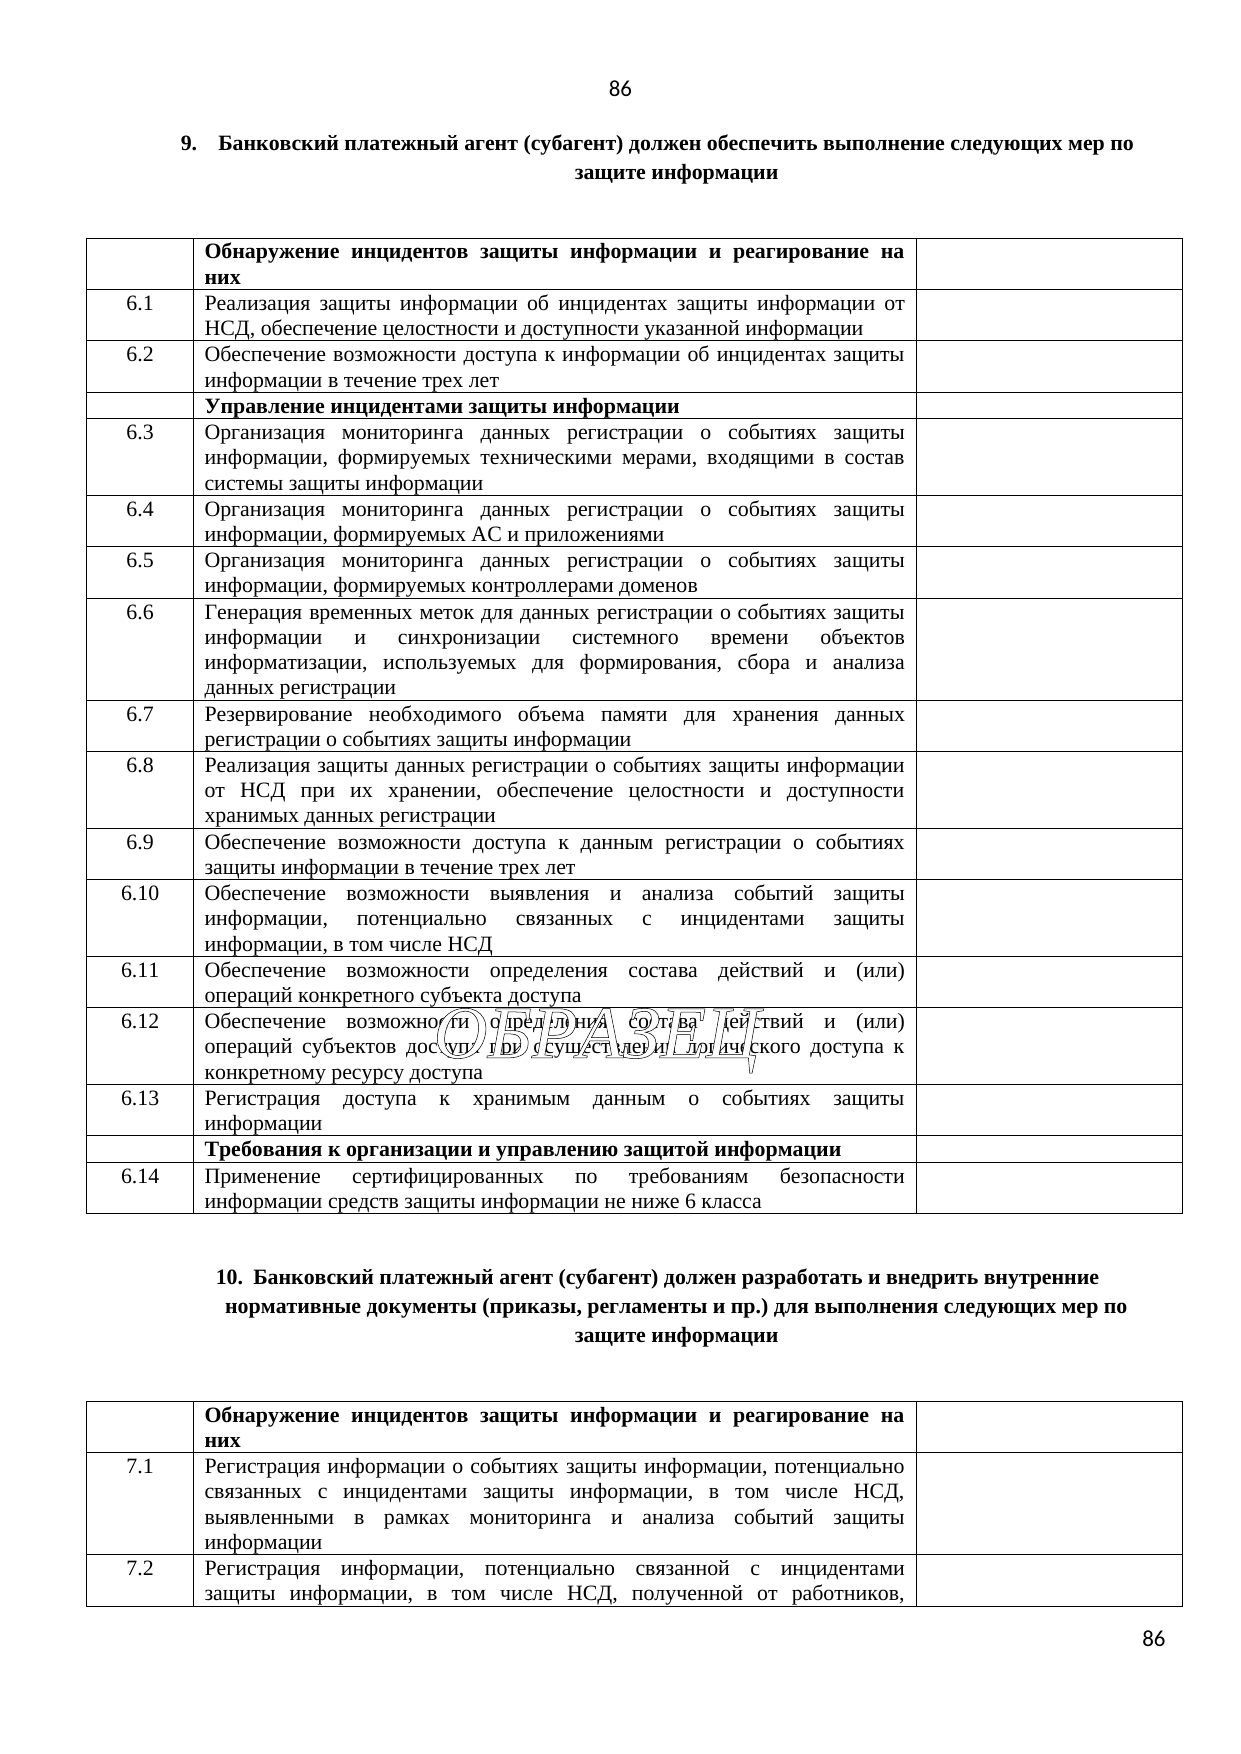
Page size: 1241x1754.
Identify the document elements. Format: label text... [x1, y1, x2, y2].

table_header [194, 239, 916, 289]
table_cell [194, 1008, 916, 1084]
subtitle Банковский платежный агент (субагент) должен разработать и внедрить внутренние нормативные документы (приказы, регламенты и пр.) для выполнения следующих мер по защите информации [150, 1264, 1165, 1347]
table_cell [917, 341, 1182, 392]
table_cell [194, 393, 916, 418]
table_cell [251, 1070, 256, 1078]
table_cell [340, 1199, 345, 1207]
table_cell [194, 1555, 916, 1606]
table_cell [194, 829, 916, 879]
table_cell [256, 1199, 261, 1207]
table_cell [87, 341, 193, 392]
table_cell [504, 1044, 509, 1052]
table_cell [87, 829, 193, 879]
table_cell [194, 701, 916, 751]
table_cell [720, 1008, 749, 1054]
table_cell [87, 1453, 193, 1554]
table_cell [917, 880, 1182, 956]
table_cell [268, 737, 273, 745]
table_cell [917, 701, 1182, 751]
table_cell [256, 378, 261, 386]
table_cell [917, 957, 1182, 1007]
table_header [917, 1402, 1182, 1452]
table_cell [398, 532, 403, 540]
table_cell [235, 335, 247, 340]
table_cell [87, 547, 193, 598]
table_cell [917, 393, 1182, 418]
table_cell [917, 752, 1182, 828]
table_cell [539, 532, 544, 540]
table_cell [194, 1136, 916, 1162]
subtitle Банковский платежный агент (субагент) должен обеспечить выполнение следующих мер по защите информации [150, 130, 1165, 184]
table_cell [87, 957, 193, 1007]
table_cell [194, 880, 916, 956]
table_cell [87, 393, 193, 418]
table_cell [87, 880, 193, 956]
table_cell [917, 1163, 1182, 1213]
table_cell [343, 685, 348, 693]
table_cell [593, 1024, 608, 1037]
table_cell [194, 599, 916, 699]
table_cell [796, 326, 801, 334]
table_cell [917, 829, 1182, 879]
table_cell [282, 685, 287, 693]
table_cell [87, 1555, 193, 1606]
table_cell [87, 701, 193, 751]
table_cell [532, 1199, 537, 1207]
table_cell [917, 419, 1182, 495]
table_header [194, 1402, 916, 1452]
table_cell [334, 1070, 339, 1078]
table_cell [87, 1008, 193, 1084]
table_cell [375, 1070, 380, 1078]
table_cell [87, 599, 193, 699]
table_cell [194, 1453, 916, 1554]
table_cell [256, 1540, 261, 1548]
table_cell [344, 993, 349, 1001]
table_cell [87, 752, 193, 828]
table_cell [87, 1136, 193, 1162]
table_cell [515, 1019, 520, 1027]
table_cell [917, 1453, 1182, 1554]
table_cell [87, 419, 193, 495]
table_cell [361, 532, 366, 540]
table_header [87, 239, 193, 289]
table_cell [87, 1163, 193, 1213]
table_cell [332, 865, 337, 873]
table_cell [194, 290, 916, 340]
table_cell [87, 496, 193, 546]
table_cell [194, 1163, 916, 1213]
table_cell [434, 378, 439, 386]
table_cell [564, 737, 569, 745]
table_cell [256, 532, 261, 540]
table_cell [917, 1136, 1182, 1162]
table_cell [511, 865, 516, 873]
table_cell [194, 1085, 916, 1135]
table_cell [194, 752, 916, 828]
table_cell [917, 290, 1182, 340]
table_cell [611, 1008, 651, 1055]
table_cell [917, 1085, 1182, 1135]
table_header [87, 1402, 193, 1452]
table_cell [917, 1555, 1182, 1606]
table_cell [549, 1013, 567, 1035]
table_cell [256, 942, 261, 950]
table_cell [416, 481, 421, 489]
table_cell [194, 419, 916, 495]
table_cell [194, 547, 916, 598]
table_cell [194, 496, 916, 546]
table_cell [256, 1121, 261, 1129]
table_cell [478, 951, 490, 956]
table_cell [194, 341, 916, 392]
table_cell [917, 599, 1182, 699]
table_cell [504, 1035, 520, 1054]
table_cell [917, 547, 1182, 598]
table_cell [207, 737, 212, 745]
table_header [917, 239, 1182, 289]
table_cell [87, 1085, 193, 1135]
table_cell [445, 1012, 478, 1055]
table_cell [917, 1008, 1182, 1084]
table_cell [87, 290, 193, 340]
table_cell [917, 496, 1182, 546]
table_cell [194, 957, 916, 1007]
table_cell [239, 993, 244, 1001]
